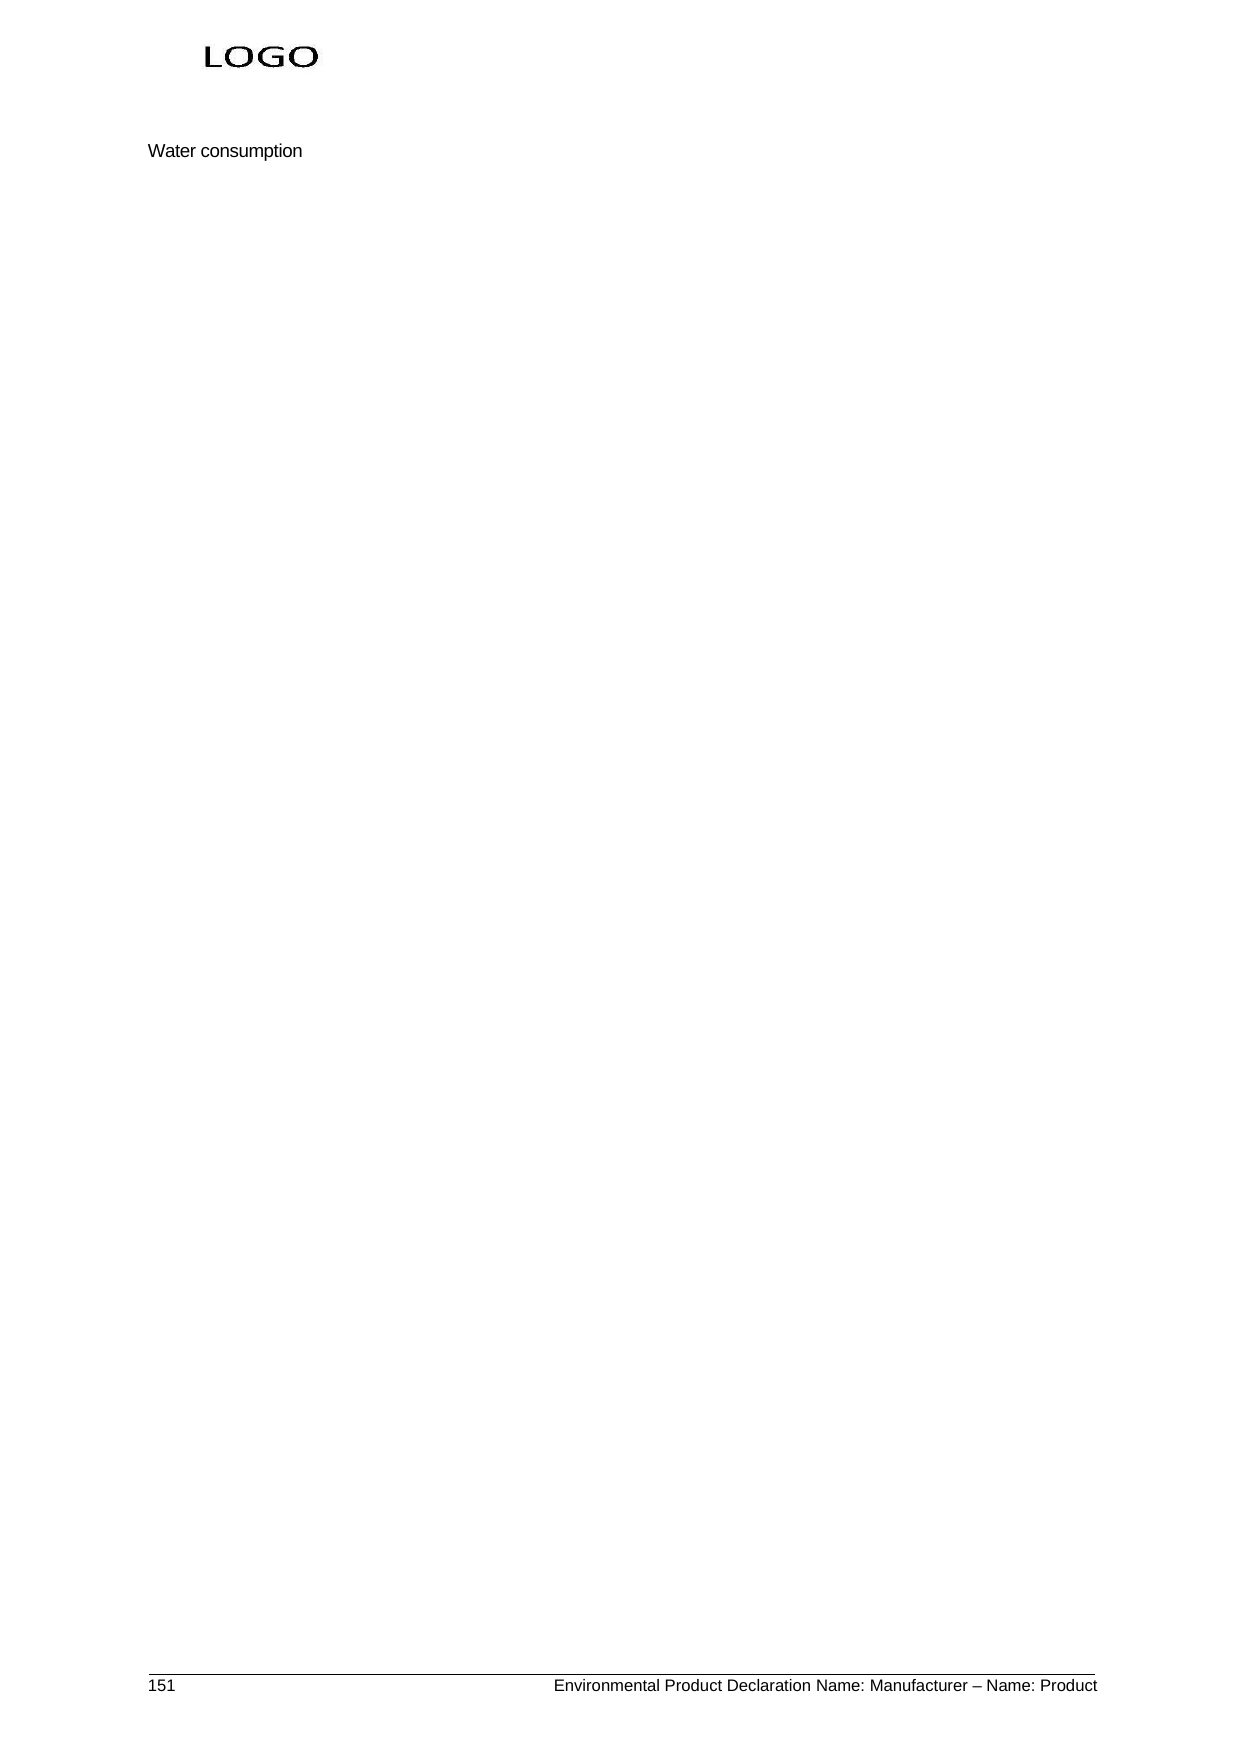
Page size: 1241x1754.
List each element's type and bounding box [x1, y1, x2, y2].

picture [148, 13, 623, 102]
